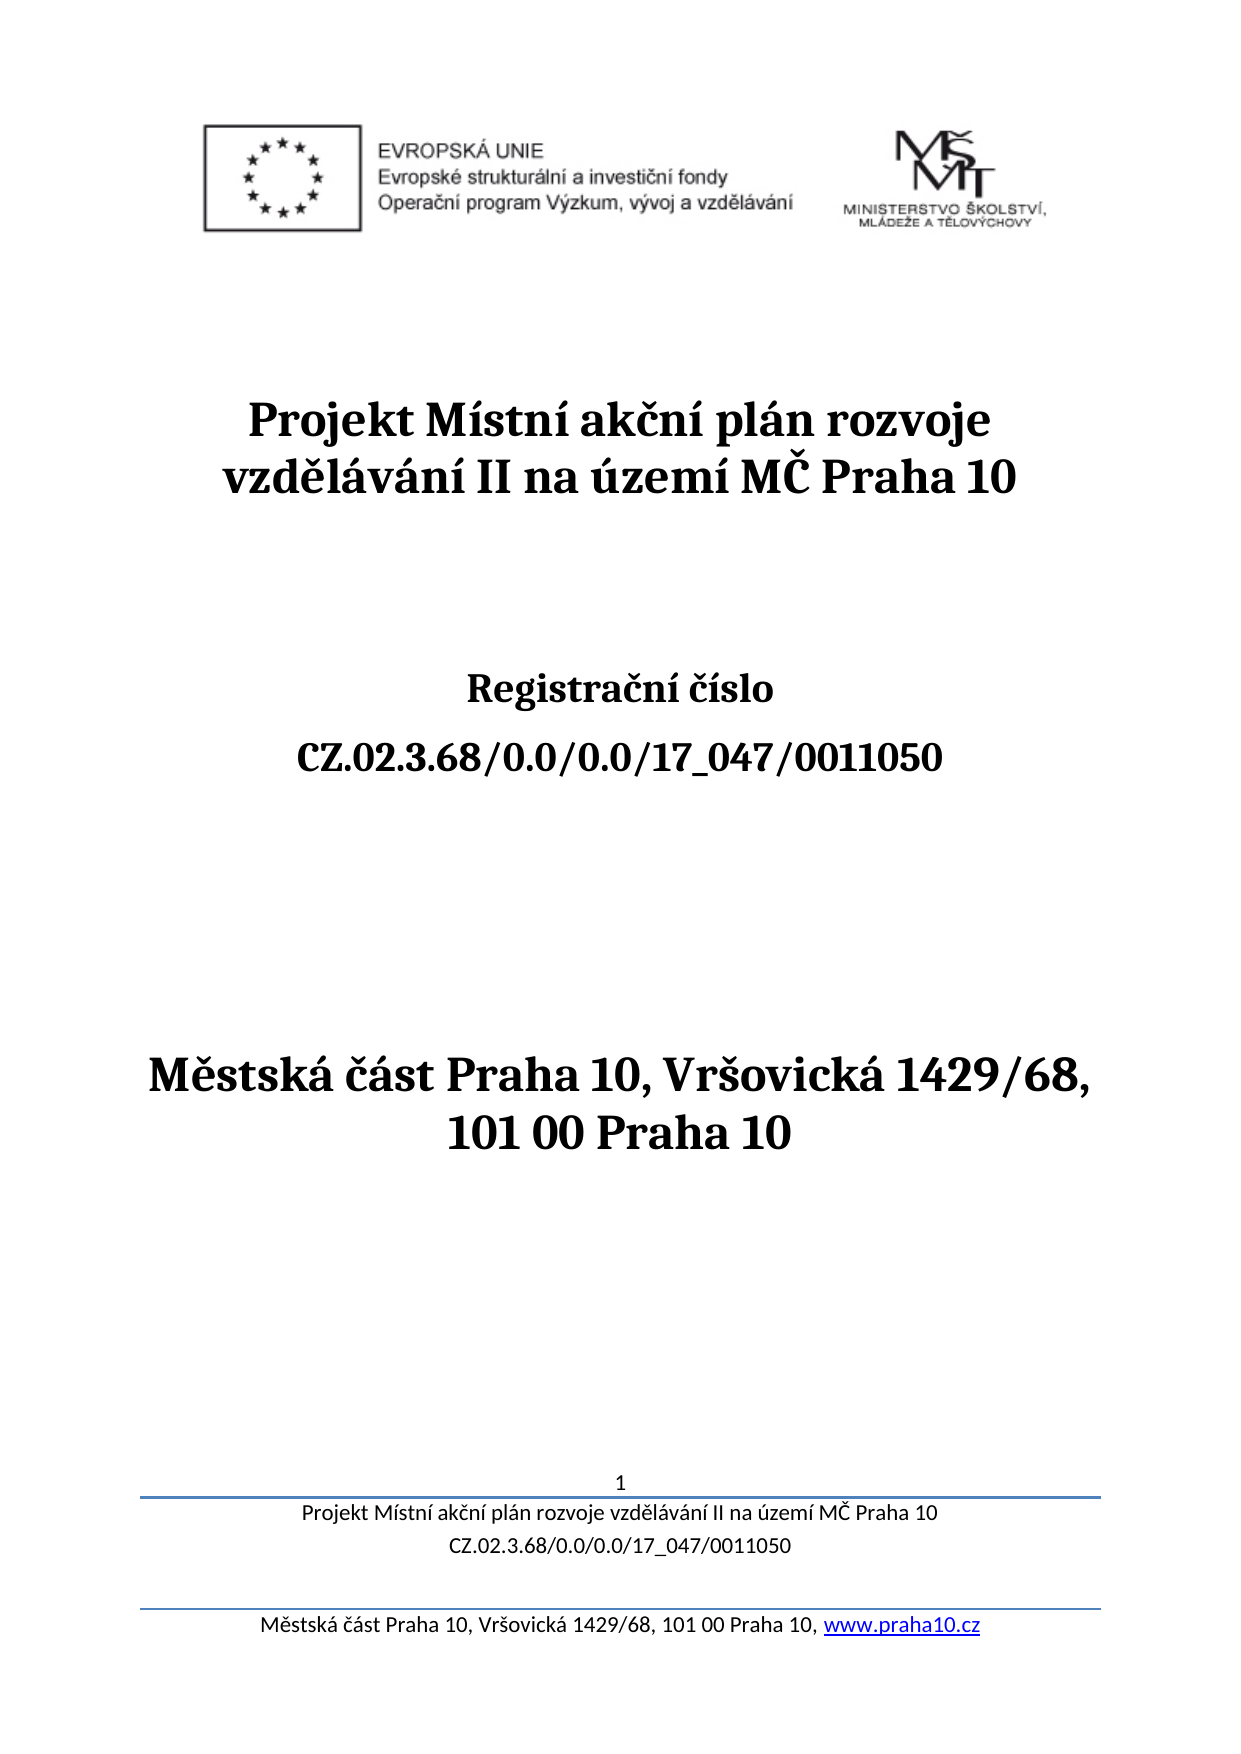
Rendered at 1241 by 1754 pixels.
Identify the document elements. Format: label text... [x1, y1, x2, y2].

text Městská část Praha 10, Vršovická 1429/68, 101 00 Praha 10 [148, 1047, 1093, 1162]
text Registrační číslo [148, 665, 1093, 713]
text CZ.02.3.68/0.0/0.0/17_047/0011050 [148, 734, 1093, 782]
picture [147, 73, 1093, 285]
subtitle Projekt Místní akční plán rozvoje vzdělávání II na území MČ Praha 10 [148, 391, 1093, 506]
